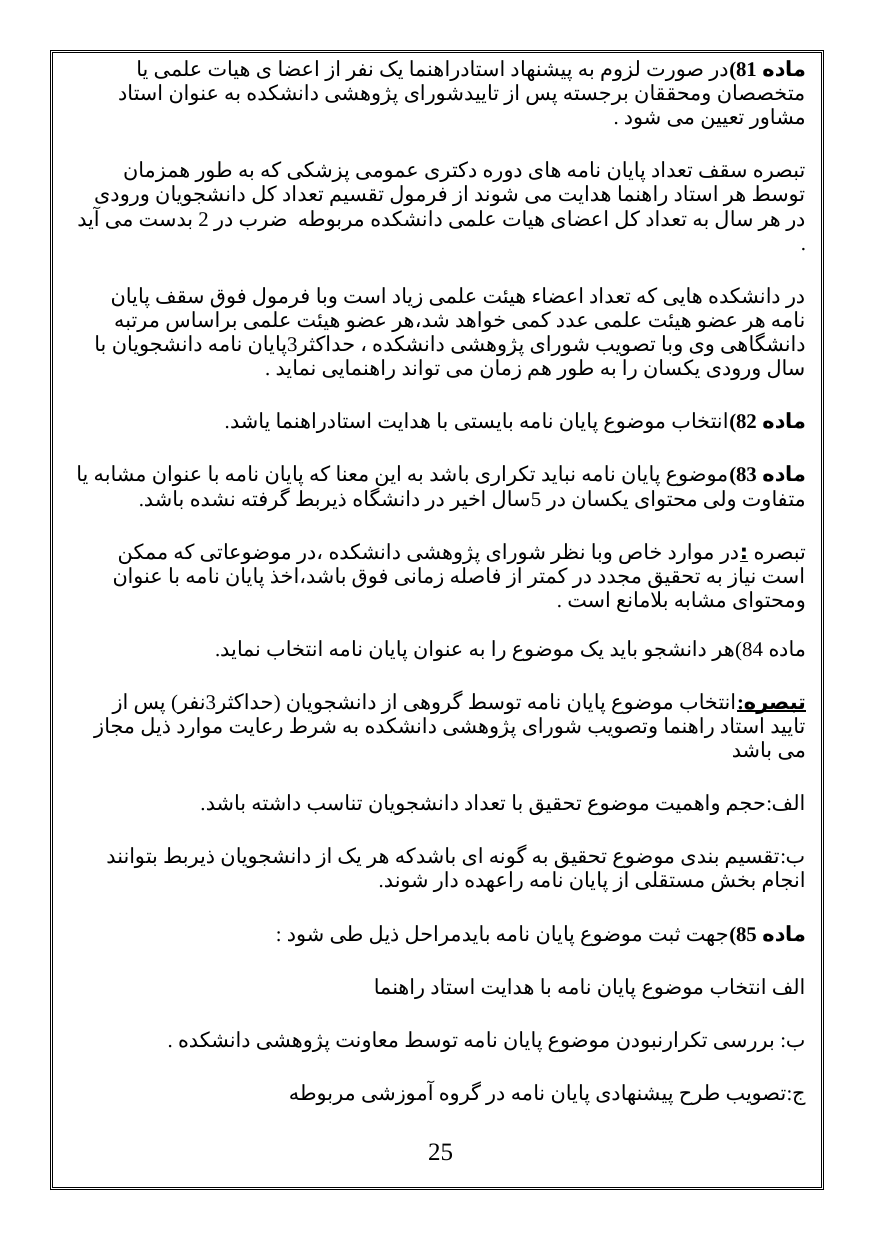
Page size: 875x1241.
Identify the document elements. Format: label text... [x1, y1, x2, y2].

text الف انتخاب موضوع پایان نامه با هدایت استاد راهنما [75, 975, 806, 999]
text ماده 84)هر دانشجو باید یک موضوع را به عنوان پایان نامه انتخاب نماید. [75, 636, 806, 661]
text در دانشکده هایی که تعداد اعضاء هیئت علمی زیاد است وبا فرمول فوق سقف پایان نامه هر عضو هیئت علمی عدد کمی خواهد شد،هر عضو هیئت علمی براساس مرتبه دانشگاهی وی وبا تصویب شورای پژوهشی دانشکده ، حداکثر3پایان نامه دانشجویان با سال ورودی یکسان را به طور هم زمان می تواند راهنمایی نماید . [75, 284, 806, 380]
text الف:حجم واهمیت موضوع تحقیق با تعداد دانشجویان تناسب داشته باشد. [75, 791, 806, 815]
text تبصره سقف تعداد پایان نامه های دوره دکتری عمومی پزشکی که به طور همزمان توسط هر استاد راهنما هدایت می شوند از فرمول تقسیم تعداد کل دانشجویان ورودی در هر سال به تعداد کل اعضای هیات علمی دانشکده مربوطه ضرب در 2 بدست می آید . [75, 158, 806, 254]
text ماده 85)جهت ثبت موضوع پایان نامه بایدمراحل ذیل طی شود : [75, 922, 806, 946]
text ب:تقسیم بندی موضوع تحقیق به گونه ای باشدکه هر یک از دانشجویان ذیربط بتوانند انجام بخش مستقلی از پایان نامه راعهده دار شوند. [75, 844, 806, 892]
text ماده 81)در صورت لزوم به پیشنهاد استادراهنما یک نفر از اعضا ی هیات علمی یا متخصصان ومحققان برجسته پس از تاییدشورای پژوهشی دانشکده به عنوان استاد مشاور تعیین می شود . [75, 57, 806, 129]
text ب: بررسی تکرارنبودن موضوع پایان نامه توسط معاونت پژوهشی دانشکده . [75, 1028, 806, 1052]
text تبصره :در موارد خاص وبا نظر شورای پژوهشی دانشکده ،در موضوعاتی که ممکن است نیاز به تحقیق مجدد در کمتر از فاصله زمانی فوق باشد،اخذ پایان نامه با عنوان ومحتوای مشابه بلامانع است . [75, 540, 806, 612]
text ماده 82)انتخاب موضوع پایان نامه بایستی با هدایت استادراهنما یاشد. [75, 409, 806, 433]
text ماده 83)موضوع پایان نامه نباید تکراری باشد به این معنا که پایان نامه با عنوان مشابه یا متفاوت ولی محتوای یکسان در 5سال اخیر در دانشگاه ذیربط گرفته نشده باشد. [75, 462, 806, 511]
text ج:تصویب طرح پیشنهادی پایان نامه در گروه آموزشی مربوطه [75, 1081, 806, 1105]
text تبصره:انتخاب موضوع پایان نامه توسط گروهی از دانشجویان (حداکثر3نفر) پس از تایید استاد راهنما وتصویب شورای پژوهشی دانشکده به شرط رعایت موارد ذیل مجاز می باشد [75, 690, 806, 762]
